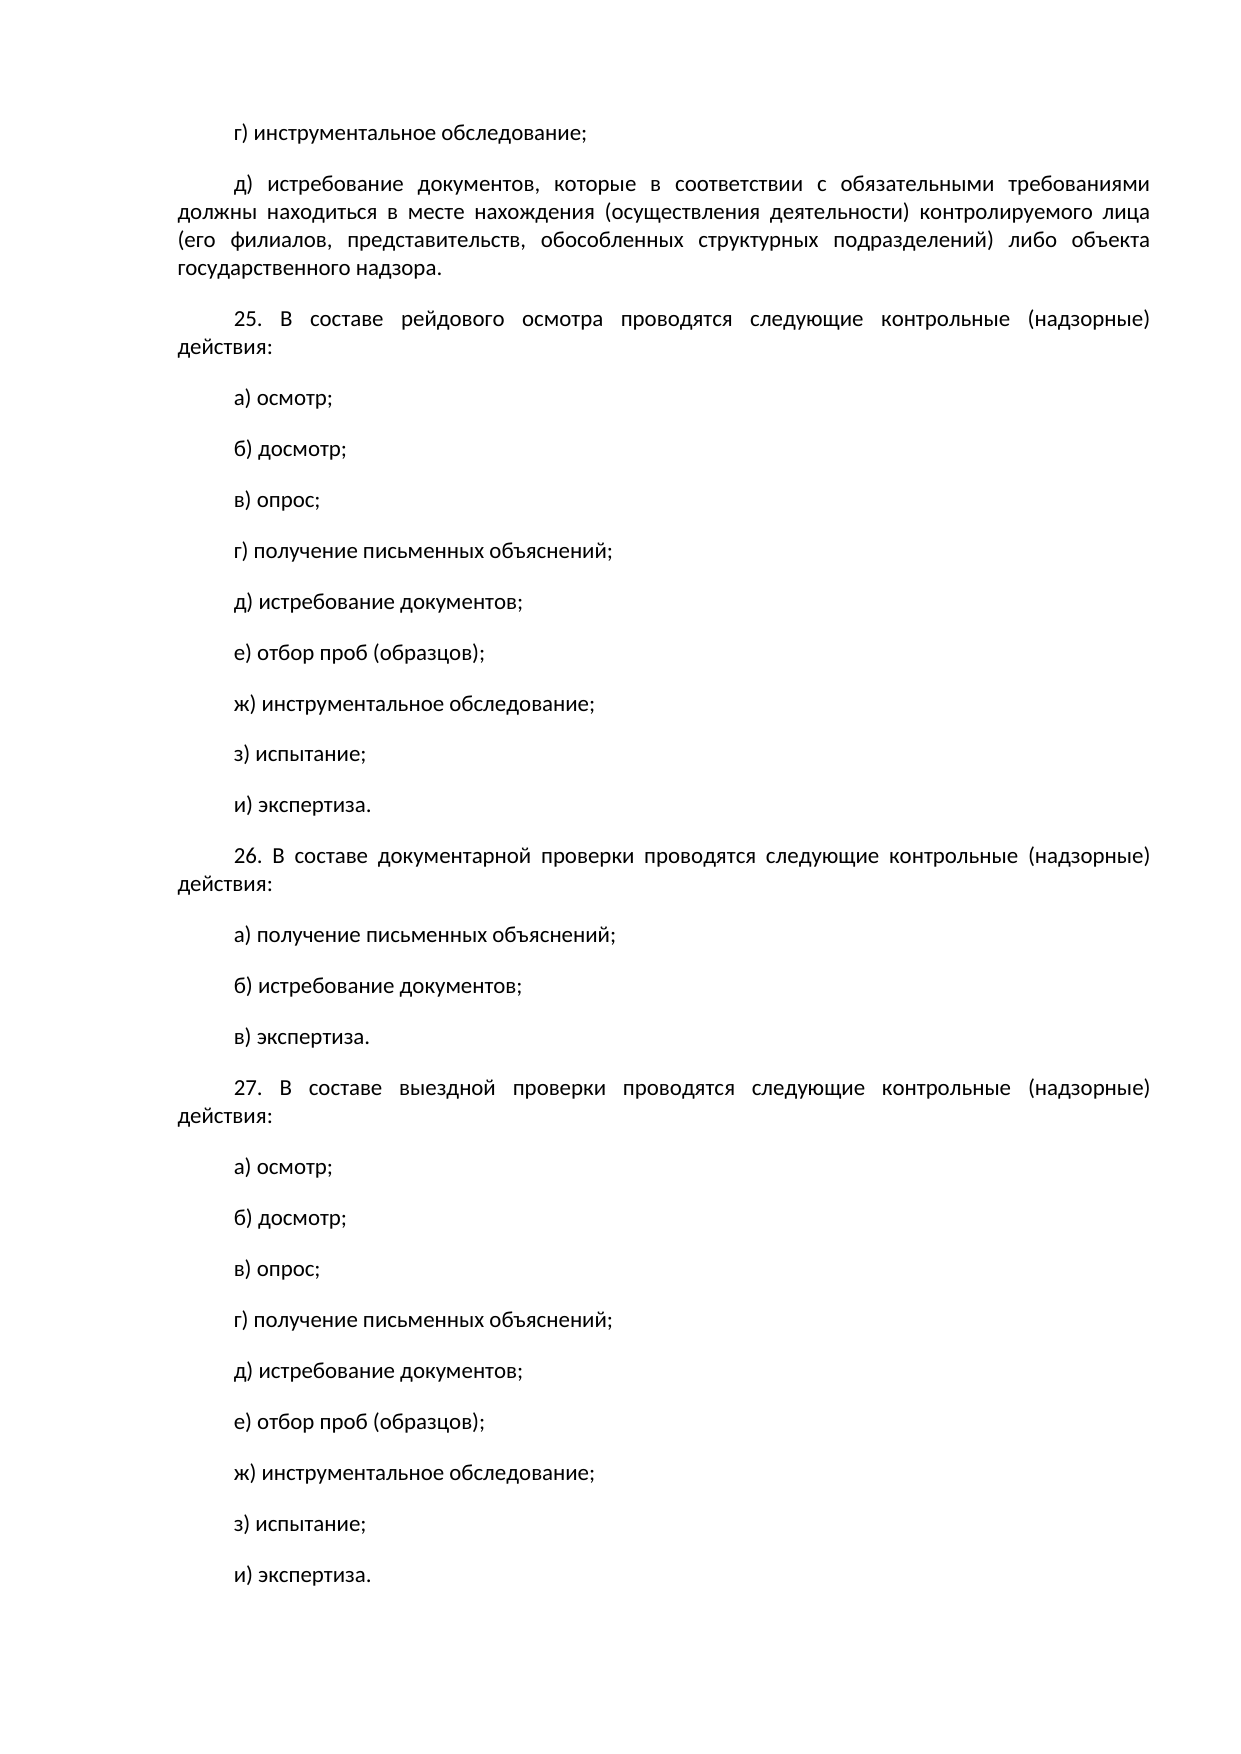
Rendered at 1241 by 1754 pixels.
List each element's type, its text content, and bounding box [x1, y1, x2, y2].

text в) опрос; [177, 1254, 1152, 1282]
text 26. В составе документарной проверки проводятся следующие контрольные (надзорные) действия: [177, 841, 1152, 897]
text в) экспертиза. [177, 1022, 1152, 1050]
text а) осмотр; [177, 1152, 1152, 1180]
text а) осмотр; [177, 383, 1152, 411]
text и) экспертиза. [177, 791, 1152, 818]
text и) экспертиза. [177, 1560, 1152, 1588]
text б) досмотр; [177, 434, 1152, 462]
text 25. В составе рейдового осмотра проводятся следующие контрольные (надзорные) действия: [177, 304, 1152, 360]
text з) испытание; [177, 739, 1152, 768]
text ж) инструментальное обследование; [177, 689, 1152, 717]
text д) истребование документов, которые в соответствии с обязательными требованиями должны находиться в месте нахождения (осуществления деятельности) контролируемого лица (его филиалов, представительств, обособленных структурных подразделений) либо объекта государственного надзора. [177, 169, 1152, 281]
text 27. В составе выездной проверки проводятся следующие контрольные (надзорные) действия: [177, 1073, 1152, 1129]
text б) досмотр; [177, 1203, 1152, 1231]
text е) отбор проб (образцов); [177, 1407, 1152, 1435]
text д) истребование документов; [177, 587, 1152, 615]
text г) инструментальное обследование; [177, 118, 1152, 146]
text г) получение письменных объяснений; [177, 536, 1152, 564]
text ж) инструментальное обследование; [177, 1458, 1152, 1486]
text е) отбор проб (образцов); [177, 638, 1152, 666]
text з) испытание; [177, 1509, 1152, 1537]
text в) опрос; [177, 485, 1152, 513]
text а) получение письменных объяснений; [177, 920, 1152, 948]
text г) получение письменных объяснений; [177, 1305, 1152, 1333]
text д) истребование документов; [177, 1356, 1152, 1384]
text б) истребование документов; [177, 971, 1152, 999]
